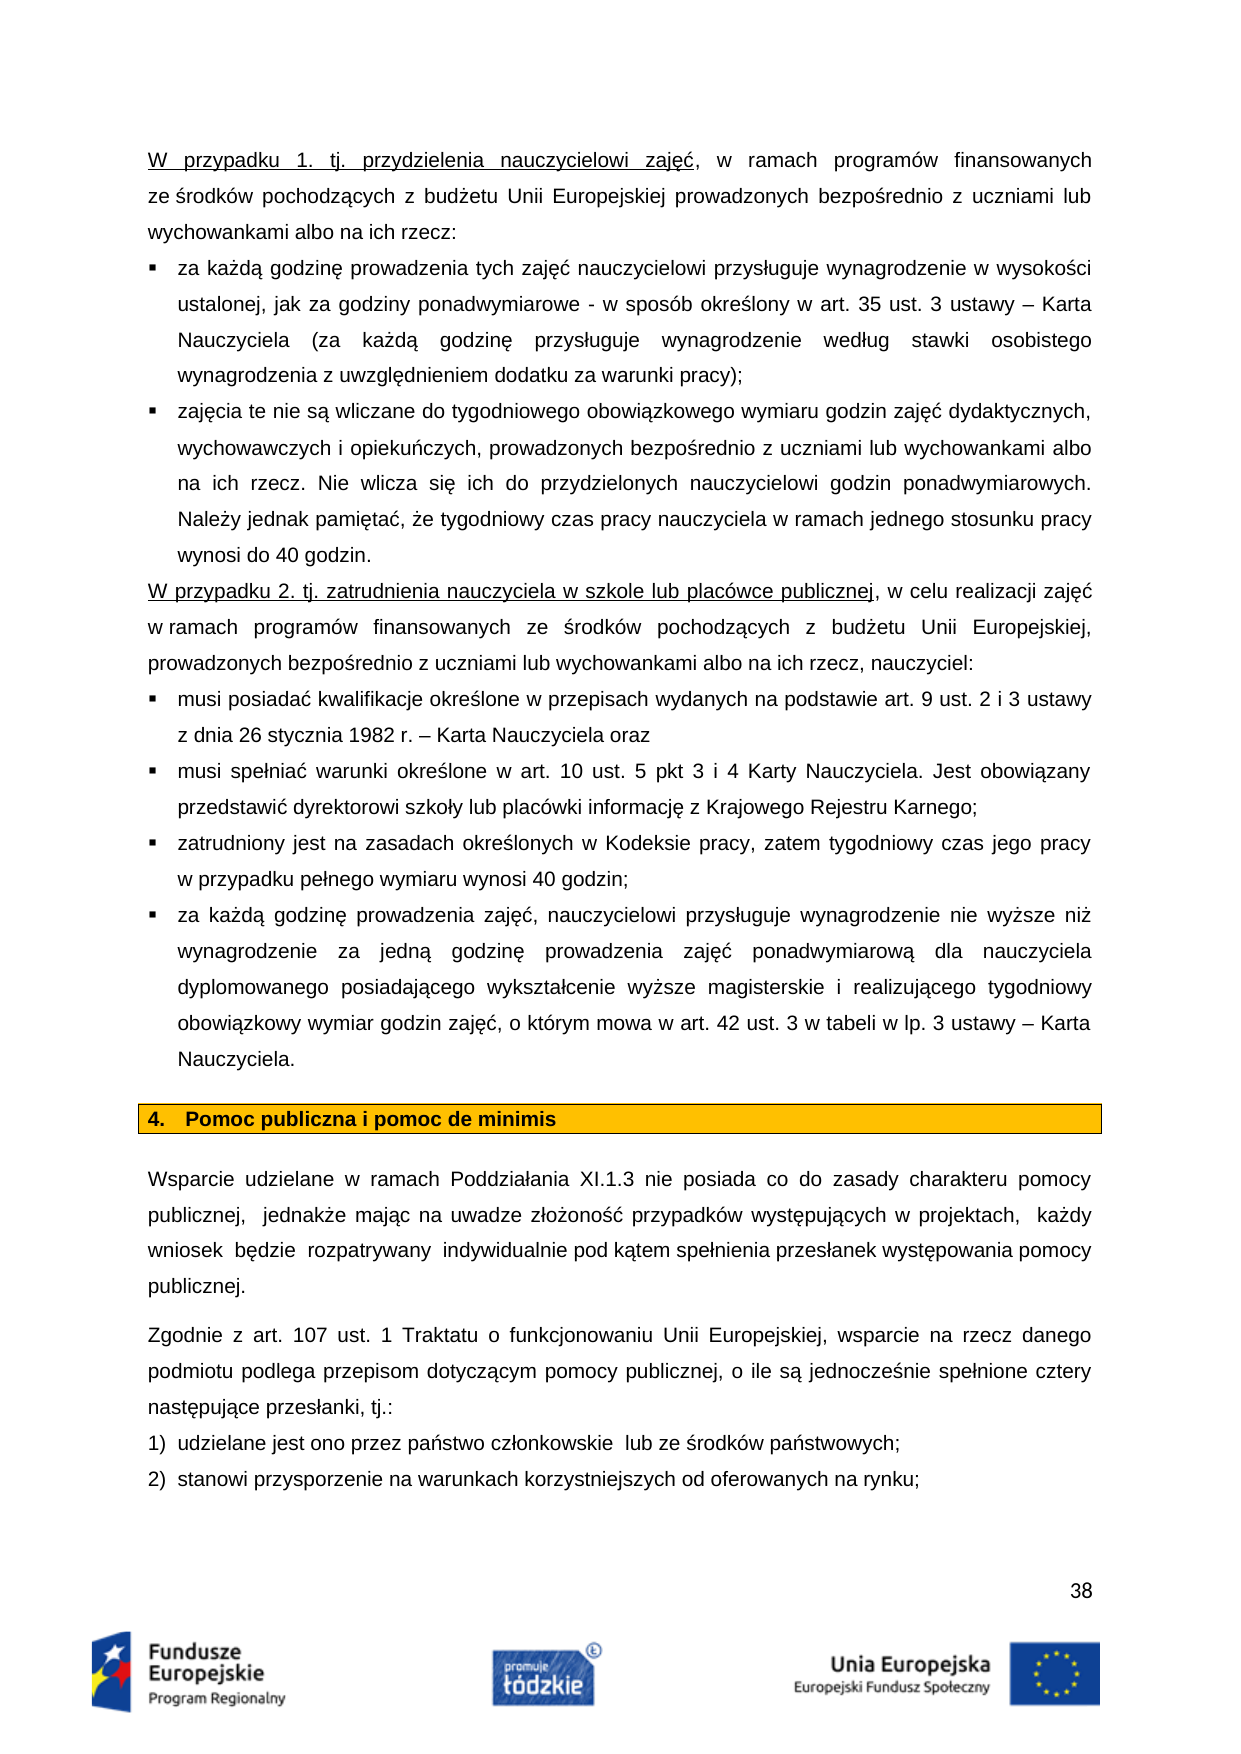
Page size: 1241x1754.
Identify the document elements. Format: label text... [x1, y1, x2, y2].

text Wsparcie udzielane w ramach Poddziałania XI.1.3 nie posiada co do zasady charakteru pomocy publicznej, jednakże mając na uwadze złożoność przypadków występujących w projektach, każdy wniosek będzie rozpatrywany indywidualnie pod kątem spełnienia przesłanek występowania pomocy publicznej. [148, 1166, 1093, 1298]
text Zgodnie z art. 107 ust. 1 Traktatu o funkcjonowaniu Unii Europejskiej, wsparcie na rzecz danego podmiotu podlega przepisom dotyczącym pomocy publicznej, o ile są jednocześnie spełnione cztery następujące przesłanki, tj.: [148, 1323, 1093, 1418]
text W przypadku 2. tj. zatrudnienia nauczyciela w szkole lub placówce publicznej, w celu realizacji zajęć w ramach programów finansowanych ze środków pochodzących z budżetu Unii Europejskiej, prowadzonych bezpośrednio z uczniami lub wychowankami albo na ich rzecz, nauczyciel: [148, 579, 1093, 675]
picture [90, 1631, 1099, 1713]
text W przypadku 1. tj. przydzielenia nauczycielowi zajęć, w ramach programów finansowanych ze środków pochodzących z budżetu Unii Europejskiej prowadzonych bezpośrednio z uczniami lub wychowankami albo na ich rzecz: [148, 148, 1093, 243]
list Pomoc publiczna i pomoc de minimis [139, 1105, 1101, 1133]
list za każdą godzinę prowadzenia zajęć, nauczycielowi przysługuje wynagrodzenie nie wyższe niż wynagrodzenie za jedną godzinę prowadzenia zajęć ponadwymiarową dla nauczyciela dyplomowanego posiadającego wykształcenie wyższe magisterskie i realizującego tygodniowy obowiązkowy wymiar godzin zajęć, o którym mowa w art. 42 ust. 3 w tabeli w lp. 3 ustawy – Karta Nauczyciela. [148, 903, 1093, 1071]
list zajęcia te nie są wliczane do tygodniowego obowiązkowego wymiaru godzin zajęć dydaktycznych, wychowawczych i opiekuńczych, prowadzonych bezpośrednio z uczniami lub wychowankami albo na ich rzecz. Nie wlicza się ich do przydzielonych nauczycielowi godzin ponadwymiarowych. Należy jednak pamiętać, że tygodniowy czas pracy nauczyciela w ramach jednego stosunku pracy wynosi do 40 godzin. [148, 399, 1093, 567]
list musi posiadać kwalifikacje określone w przepisach wydanych na podstawie art. 9 ust. 2 i 3 ustawy z dnia 26 stycznia 1982 r. – Karta Nauczyciela oraz [148, 687, 1093, 747]
list udzielane jest ono przez państwo członkowskie lub ze środków państwowych; [148, 1431, 1093, 1454]
list stanowi przysporzenie na warunkach korzystniejszych od oferowanych na rynku; [148, 1466, 1093, 1490]
list za każdą godzinę prowadzenia tych zajęć nauczycielowi przysługuje wynagrodzenie w wysokości ustalonej, jak za godziny ponadwymiarowe - w sposób określony w art. 35 ust. 3 ustawy – Karta Nauczyciela (za każdą godzinę przysługuje wynagrodzenie według stawki osobistego wynagrodzenia z uwzględnieniem dodatku za warunki pracy); [148, 255, 1093, 387]
list zatrudniony jest na zasadach określonych w Kodeksie pracy, zatem tygodniowy czas jego pracy w przypadku pełnego wymiaru wynosi 40 godzin; [148, 831, 1093, 891]
list musi spełniać warunki określone w art. 10 ust. 5 pkt 3 i 4 Karty Nauczyciela. Jest obowiązany przedstawić dyrektorowi szkoły lub placówki informację z Krajowego Rejestru Karnego; [148, 759, 1093, 819]
